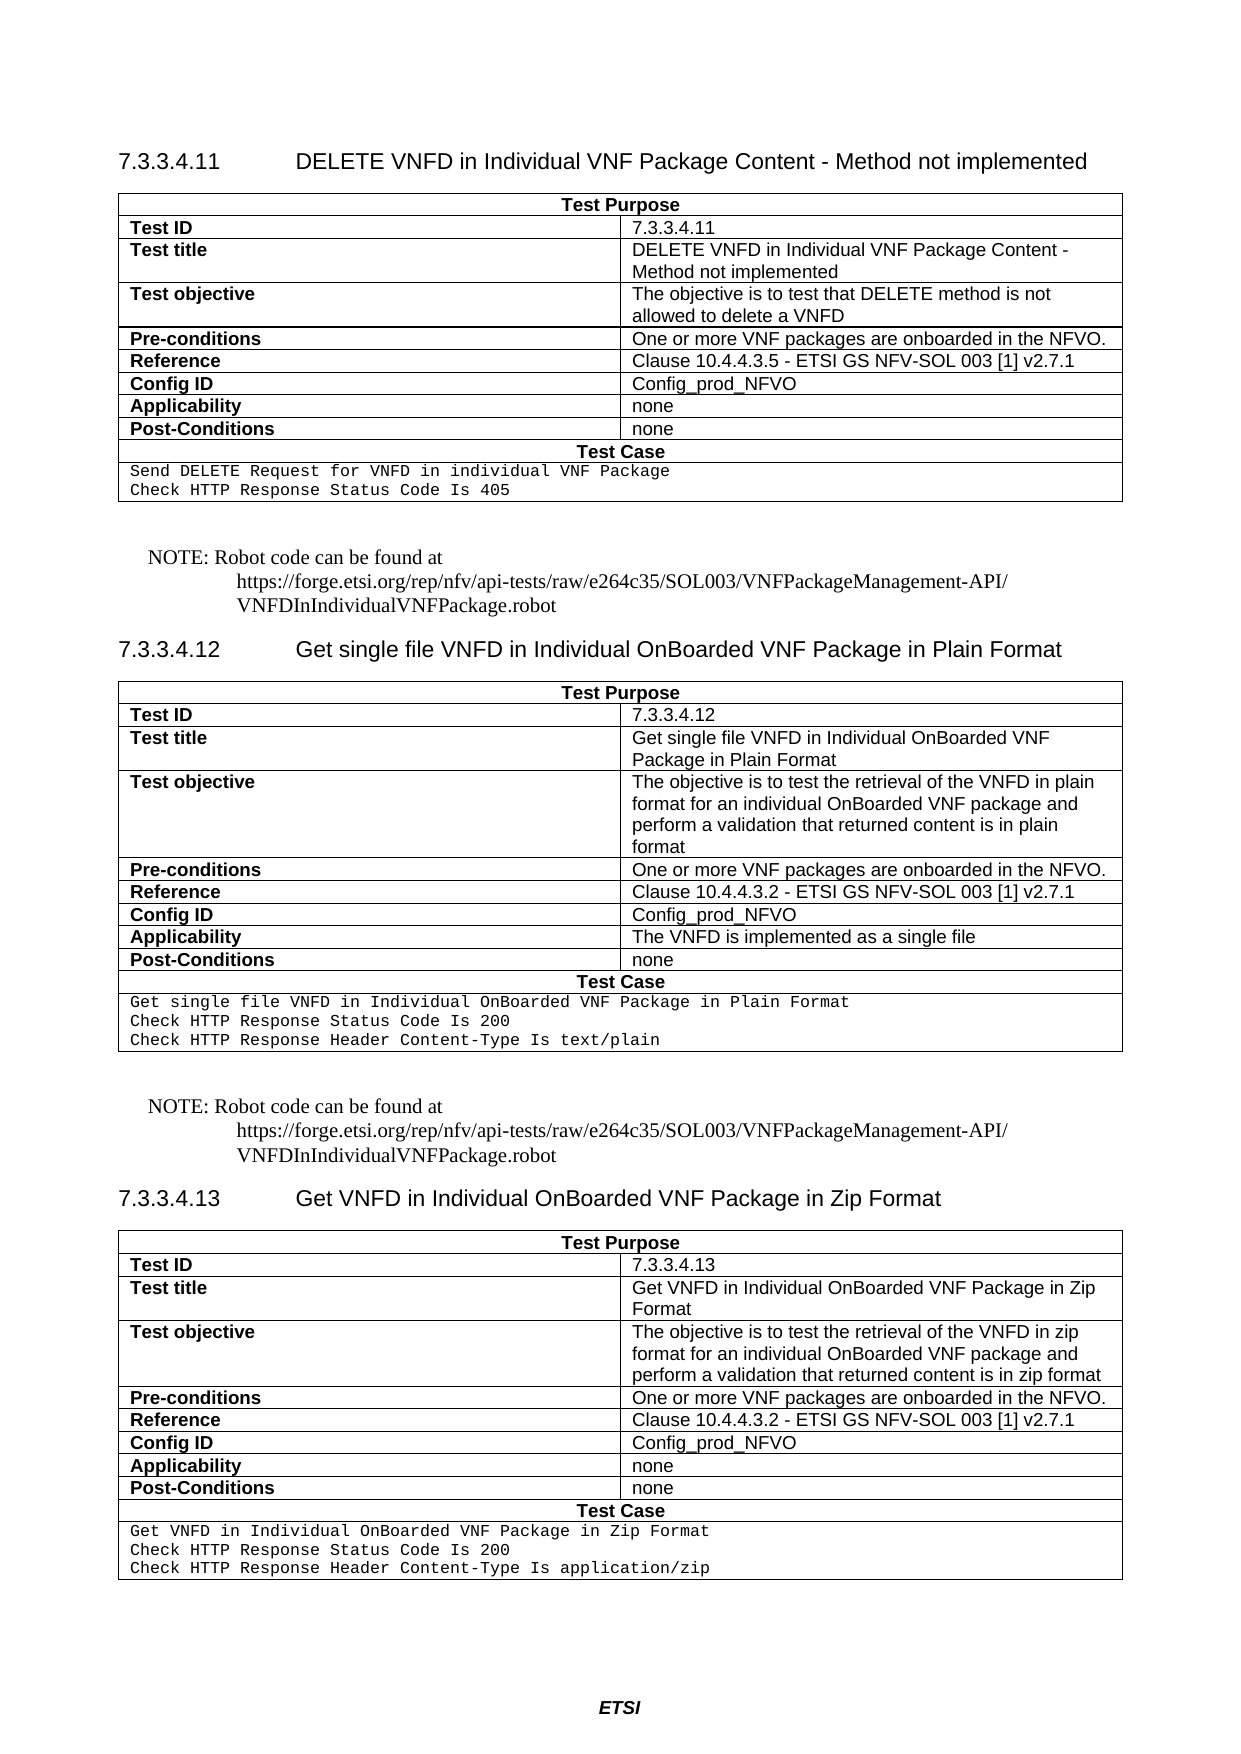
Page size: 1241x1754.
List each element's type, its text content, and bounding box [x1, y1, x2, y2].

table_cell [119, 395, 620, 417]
text NOTE: Robot code can be found at https://forge.etsi.org/rep/nfv/api-tests/raw/e264c35/SOL003/VNFPackageManagement-API/VNFDInIndividualVNFPackage.robot [148, 1094, 1122, 1167]
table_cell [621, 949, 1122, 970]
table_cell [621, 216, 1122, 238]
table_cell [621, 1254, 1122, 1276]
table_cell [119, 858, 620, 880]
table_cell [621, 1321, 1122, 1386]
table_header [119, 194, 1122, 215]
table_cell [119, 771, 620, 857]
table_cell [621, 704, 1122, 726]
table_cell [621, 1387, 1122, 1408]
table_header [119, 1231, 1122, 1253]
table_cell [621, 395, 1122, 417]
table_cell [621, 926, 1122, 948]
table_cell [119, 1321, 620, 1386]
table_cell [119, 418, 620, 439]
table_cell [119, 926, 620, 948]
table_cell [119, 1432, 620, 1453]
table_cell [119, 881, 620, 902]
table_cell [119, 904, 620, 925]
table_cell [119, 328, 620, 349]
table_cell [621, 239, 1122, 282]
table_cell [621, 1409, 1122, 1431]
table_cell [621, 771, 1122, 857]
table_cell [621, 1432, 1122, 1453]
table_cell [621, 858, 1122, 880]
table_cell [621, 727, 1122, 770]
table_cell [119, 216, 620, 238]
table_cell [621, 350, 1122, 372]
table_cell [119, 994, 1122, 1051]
subtitle 7.3.3.4.12 Get single file VNFD in Individual OnBoarded VNF Package in Plain Format [118, 636, 1122, 662]
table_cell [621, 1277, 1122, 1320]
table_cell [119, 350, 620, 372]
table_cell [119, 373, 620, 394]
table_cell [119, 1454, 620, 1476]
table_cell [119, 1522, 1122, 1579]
text NOTE: Robot code can be found at https://forge.etsi.org/rep/nfv/api-tests/raw/e264c35/SOL003/VNFPackageManagement-API/VNFDInIndividualVNFPackage.robot [148, 544, 1122, 617]
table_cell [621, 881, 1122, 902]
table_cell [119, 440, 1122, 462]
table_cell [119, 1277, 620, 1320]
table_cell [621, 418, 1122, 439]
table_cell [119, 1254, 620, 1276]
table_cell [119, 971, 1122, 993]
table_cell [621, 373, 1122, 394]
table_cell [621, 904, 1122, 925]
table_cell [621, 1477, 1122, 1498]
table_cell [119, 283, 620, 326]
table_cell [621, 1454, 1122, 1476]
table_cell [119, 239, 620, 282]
subtitle 7.3.3.4.11 DELETE VNFD in Individual VNF Package Content - Method not implemented [118, 148, 1122, 174]
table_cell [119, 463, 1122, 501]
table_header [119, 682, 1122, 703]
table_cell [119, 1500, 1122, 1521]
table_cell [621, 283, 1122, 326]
subtitle 7.3.3.4.13 Get VNFD in Individual OnBoarded VNF Package in Zip Format [118, 1185, 1122, 1212]
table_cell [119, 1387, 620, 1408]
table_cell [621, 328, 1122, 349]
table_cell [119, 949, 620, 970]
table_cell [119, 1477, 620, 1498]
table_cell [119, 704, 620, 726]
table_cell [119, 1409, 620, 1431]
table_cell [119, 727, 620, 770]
